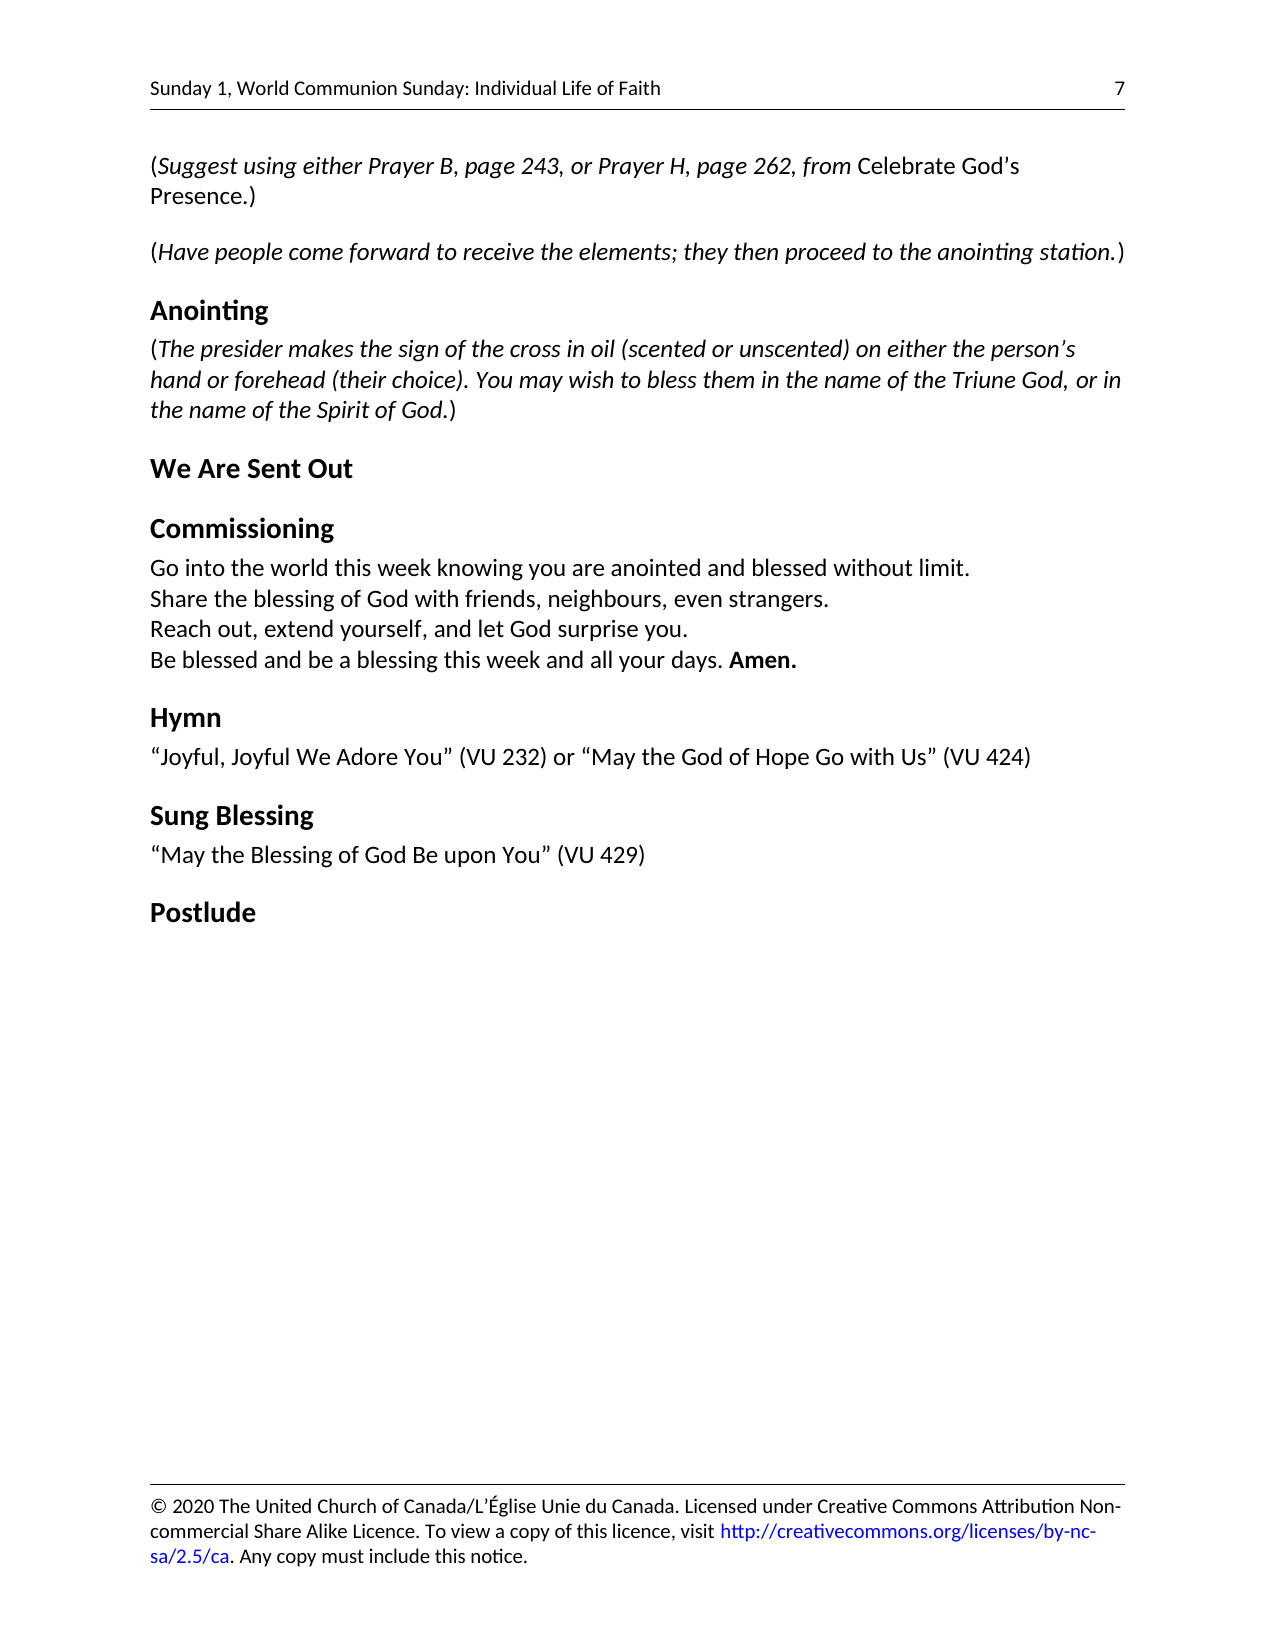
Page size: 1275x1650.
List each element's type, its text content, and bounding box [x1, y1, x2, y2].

subtitle Commissioning [150, 511, 1125, 546]
subtitle Anointing [150, 292, 1125, 327]
subtitle Postlude [150, 894, 1125, 930]
text (Have people come forward to receive the elements; they then proceed to the anointing station.) [150, 236, 1125, 267]
subtitle Hymn [150, 699, 1125, 735]
text (The presider makes the sign of the cross in oil (scented or unscented) on either the person’s hand or forehead (their choice). You may wish to bless them in the name of the Triune God, or in the name of the Spirit of God.) [150, 333, 1125, 425]
text (Suggest using either Prayer B, page 243, or Prayer H, page 262, from Celebrate God’s Presence.) [150, 150, 1125, 211]
text “May the Blessing of God Be upon You” (VU 429) [150, 839, 1125, 869]
subtitle Sung Blessing [150, 797, 1125, 833]
text “Joyful, Joyful We Adore You” (VU 232) or “May the God of Hope Go with Us” (VU 424) [150, 741, 1125, 772]
text Go into the world this week knowing you are anointed and blessed without limit. Share the blessing of God with friends, neighbours, even strangers. Reach out, extend yourself, and let God surprise you. Be blessed and be a blessing this week and all your days. Amen. [150, 552, 1125, 674]
subtitle We Are Sent Out [150, 450, 1125, 486]
